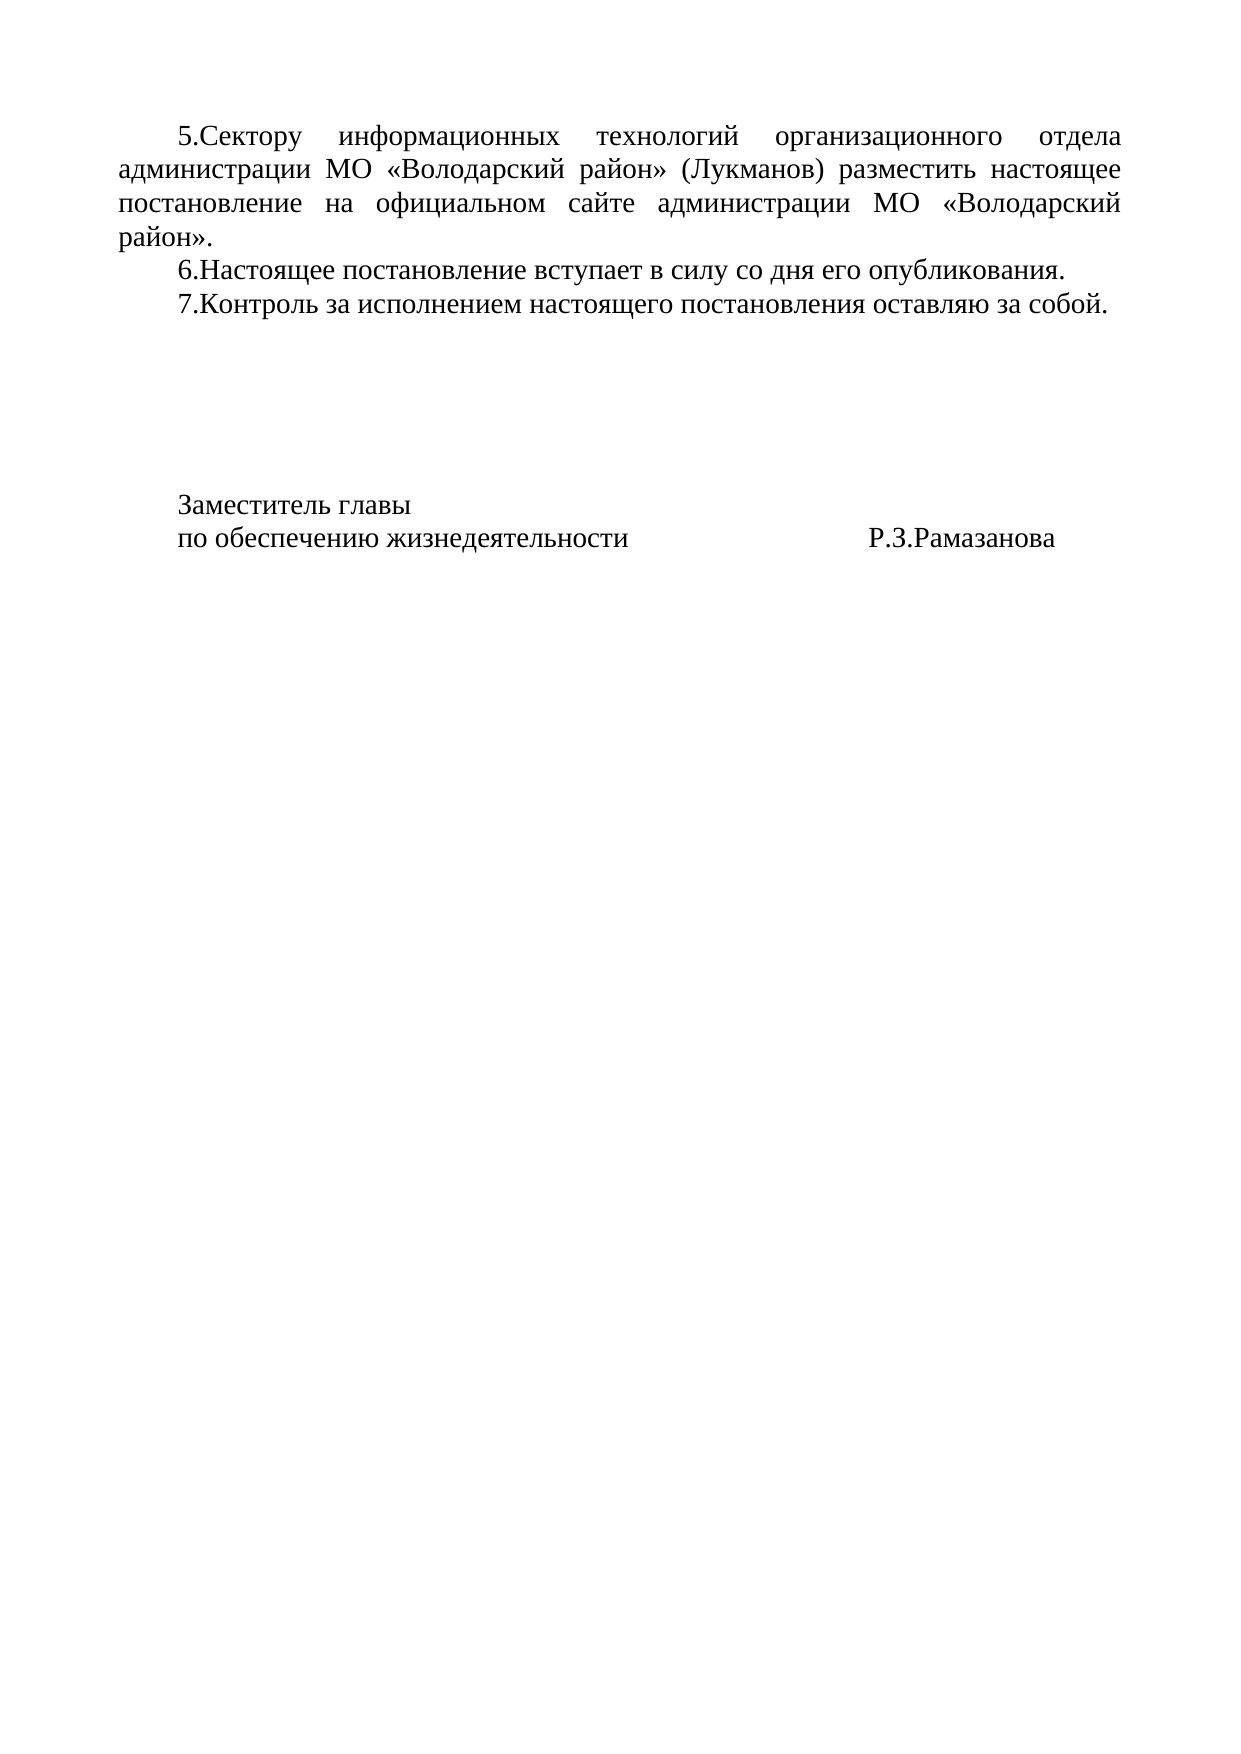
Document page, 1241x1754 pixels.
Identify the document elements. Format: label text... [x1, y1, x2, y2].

text по обеспечению жизнедеятельности Р.З.Рамазанова [118, 521, 1122, 554]
text 5.Сектору информационных технологий организационного отдела администрации МО «Володарский район» (Лукманов) разместить настоящее постановление на официальном сайте администрации МО «Володарский район». [118, 118, 1122, 252]
text 7.Контроль за исполнением настоящего постановления оставляю за собой. [118, 286, 1122, 319]
text 6.Настоящее постановление вступает в силу со дня его опубликования. [118, 252, 1122, 286]
text Заместитель главы [118, 487, 1122, 521]
